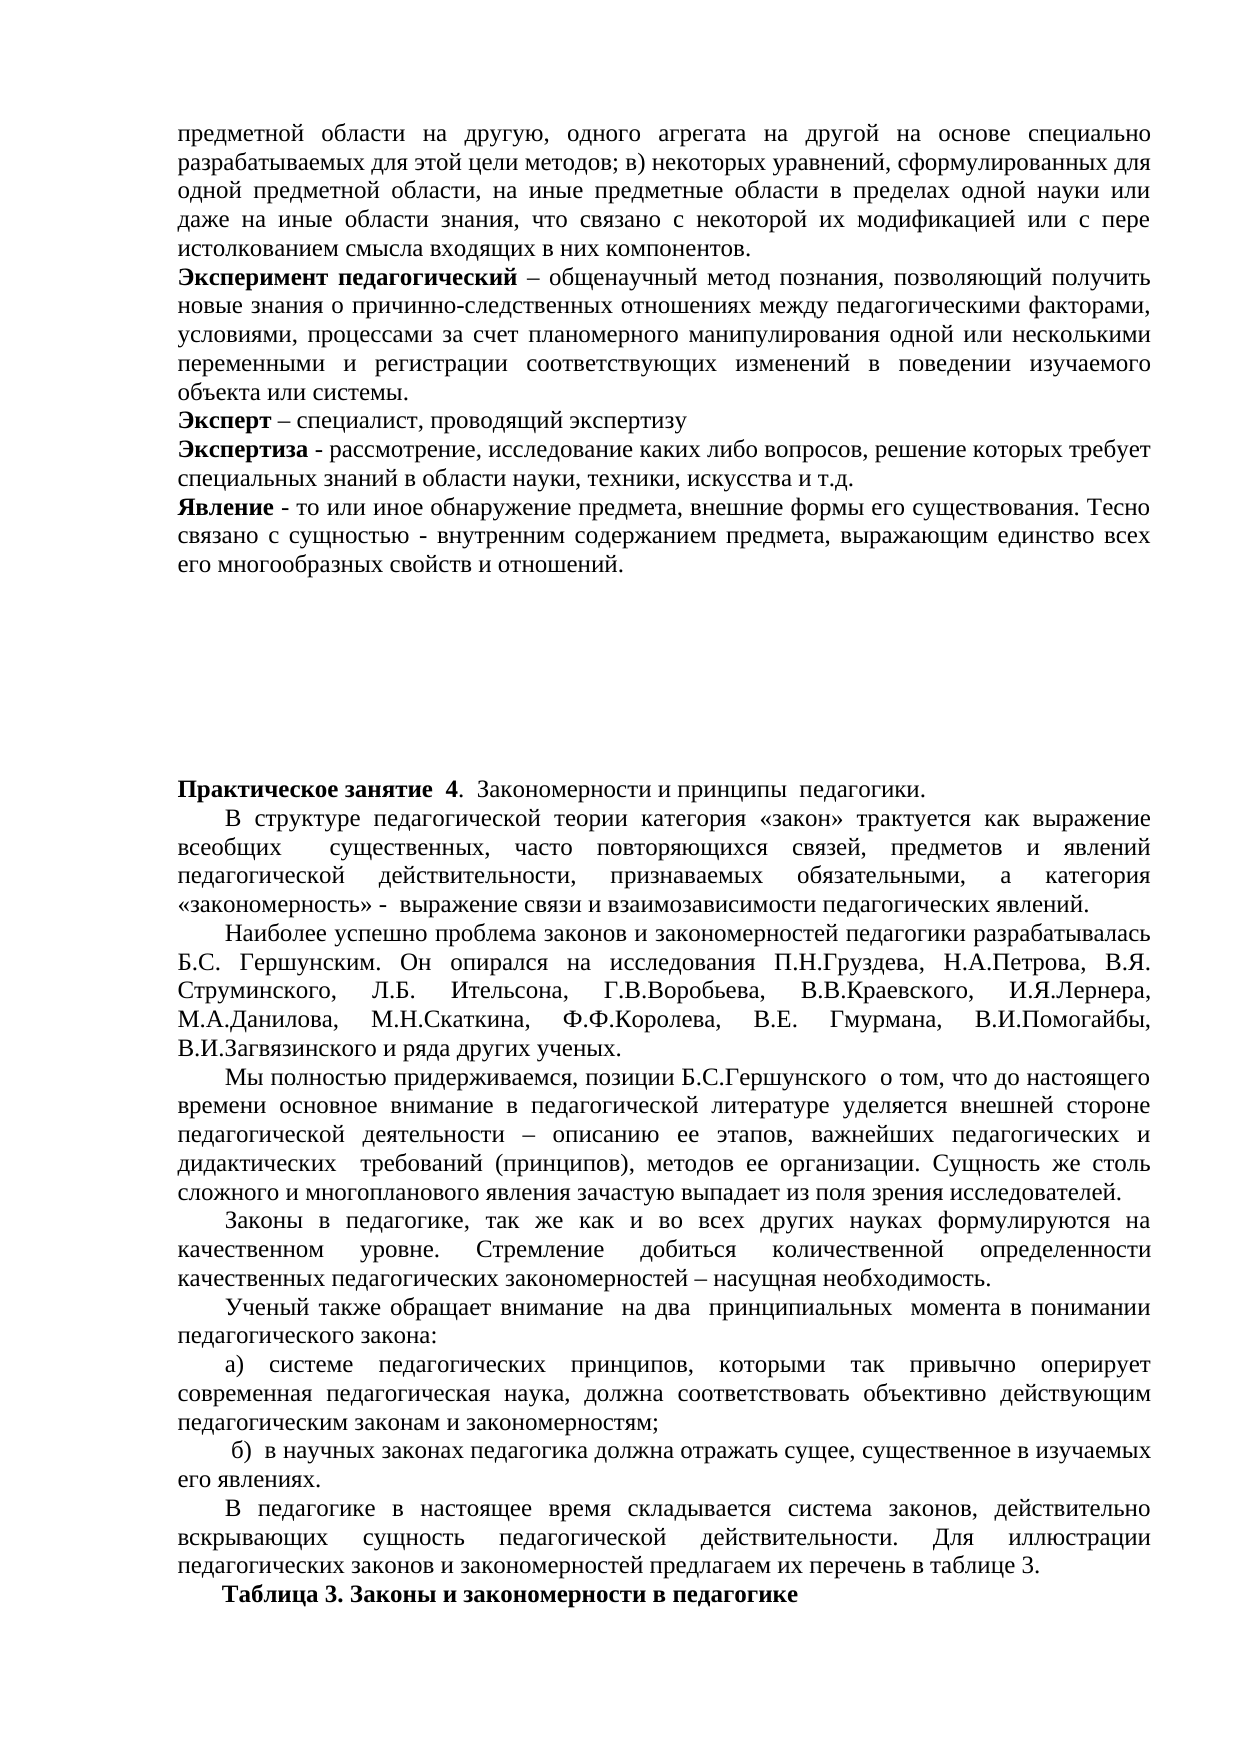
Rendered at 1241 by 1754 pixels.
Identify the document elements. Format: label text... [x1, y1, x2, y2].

text Мы полностью придерживаемся, позиции Б.С.Гершунского о том, что до настоящего времени основное внимание в педагогической литературе уделяется внешней стороне педагогической деятельности – описанию ее этапов, важнейших педагогических и дидактических требований (принципов), методов ее организации. Сущность же столь сложного и многопланового явления зачастую выпадает из поля зрения исследователей. [177, 1062, 1152, 1206]
text Эксперт – специалист, проводящий экспертизу [177, 406, 1152, 434]
text Ученый также обращает внимание на два принципиальных момента в понимании педагогического закона: [177, 1292, 1152, 1349]
text Практическое занятие 4. Закономерности и принципы педагогики. [177, 774, 1152, 803]
text Эксперимент педагогический – общенаучный метод познания, позволяющий получить новые знания о причинно-следственных отношениях между педагогическими факторами, условиями, процессами за счет планомерного манипулирования одной или несколькими переменными и регистрации соответствующих изменений в поведении изучаемого объекта или системы. [177, 262, 1152, 406]
text В педагогике в настоящее время складывается система законов, действительно вскрывающих сущность педагогической действительности. Для иллюстрации педагогических законов и закономерностей предлагаем их перечень в таблице 3. [177, 1493, 1152, 1579]
text а) системе педагогических принципов, которыми так привычно оперирует современная педагогическая наука, должна соответствовать объективно действующим педагогическим законам и закономерностям; [177, 1349, 1152, 1436]
text Экспертиза - рассмотрение, исследование каких либо вопросов, решение которых требует специальных знаний в области науки, техники, искусства и т.д. [177, 434, 1152, 492]
text Явление - то или иное обнаружение предмета, внешние формы его существования. Тесно связано с сущностью - внутренним содержанием предмета, выражающим единство всех его многообразных свойств и отношений. [177, 492, 1152, 578]
text В структуре педагогической теории категория «закон» трактуется как выражение всеобщих существенных, часто повторяющихся связей, предметов и явлений педагогической действительности, признаваемых обязательными, а категория «закономерность» - выражение связи и взаимозависимости педагогических явлений. [177, 803, 1152, 918]
text Законы в педагогике, так же как и во всех других науках формулируются на качественном уровне. Стремление добиться количественной определенности качественных педагогических закономерностей – насущная необходимость. [177, 1206, 1152, 1292]
text б) в научных законах педагогика должна отражать сущее, существенное в изучаемых его явлениях. [177, 1436, 1152, 1493]
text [177, 118, 1152, 262]
text Таблица 3. Законы и закономерности в педагогике [177, 1579, 1152, 1608]
text Наиболее успешно проблема законов и закономерностей педагогики разрабатывалась Б.С. Гершунским. Он опирался на исследования П.Н.Груздева, Н.А.Петрова, В.Я. Струминского, Л.Б. Ительсона, Г.В.Воробьева, В.В.Краевского, И.Я.Лернера, М.А.Данилова, М.Н.Скаткина, Ф.Ф.Королева, В.Е. Гмурмана, В.И.Помогайбы, В.И.Загвязинского и ряда других ученых. [177, 918, 1152, 1062]
